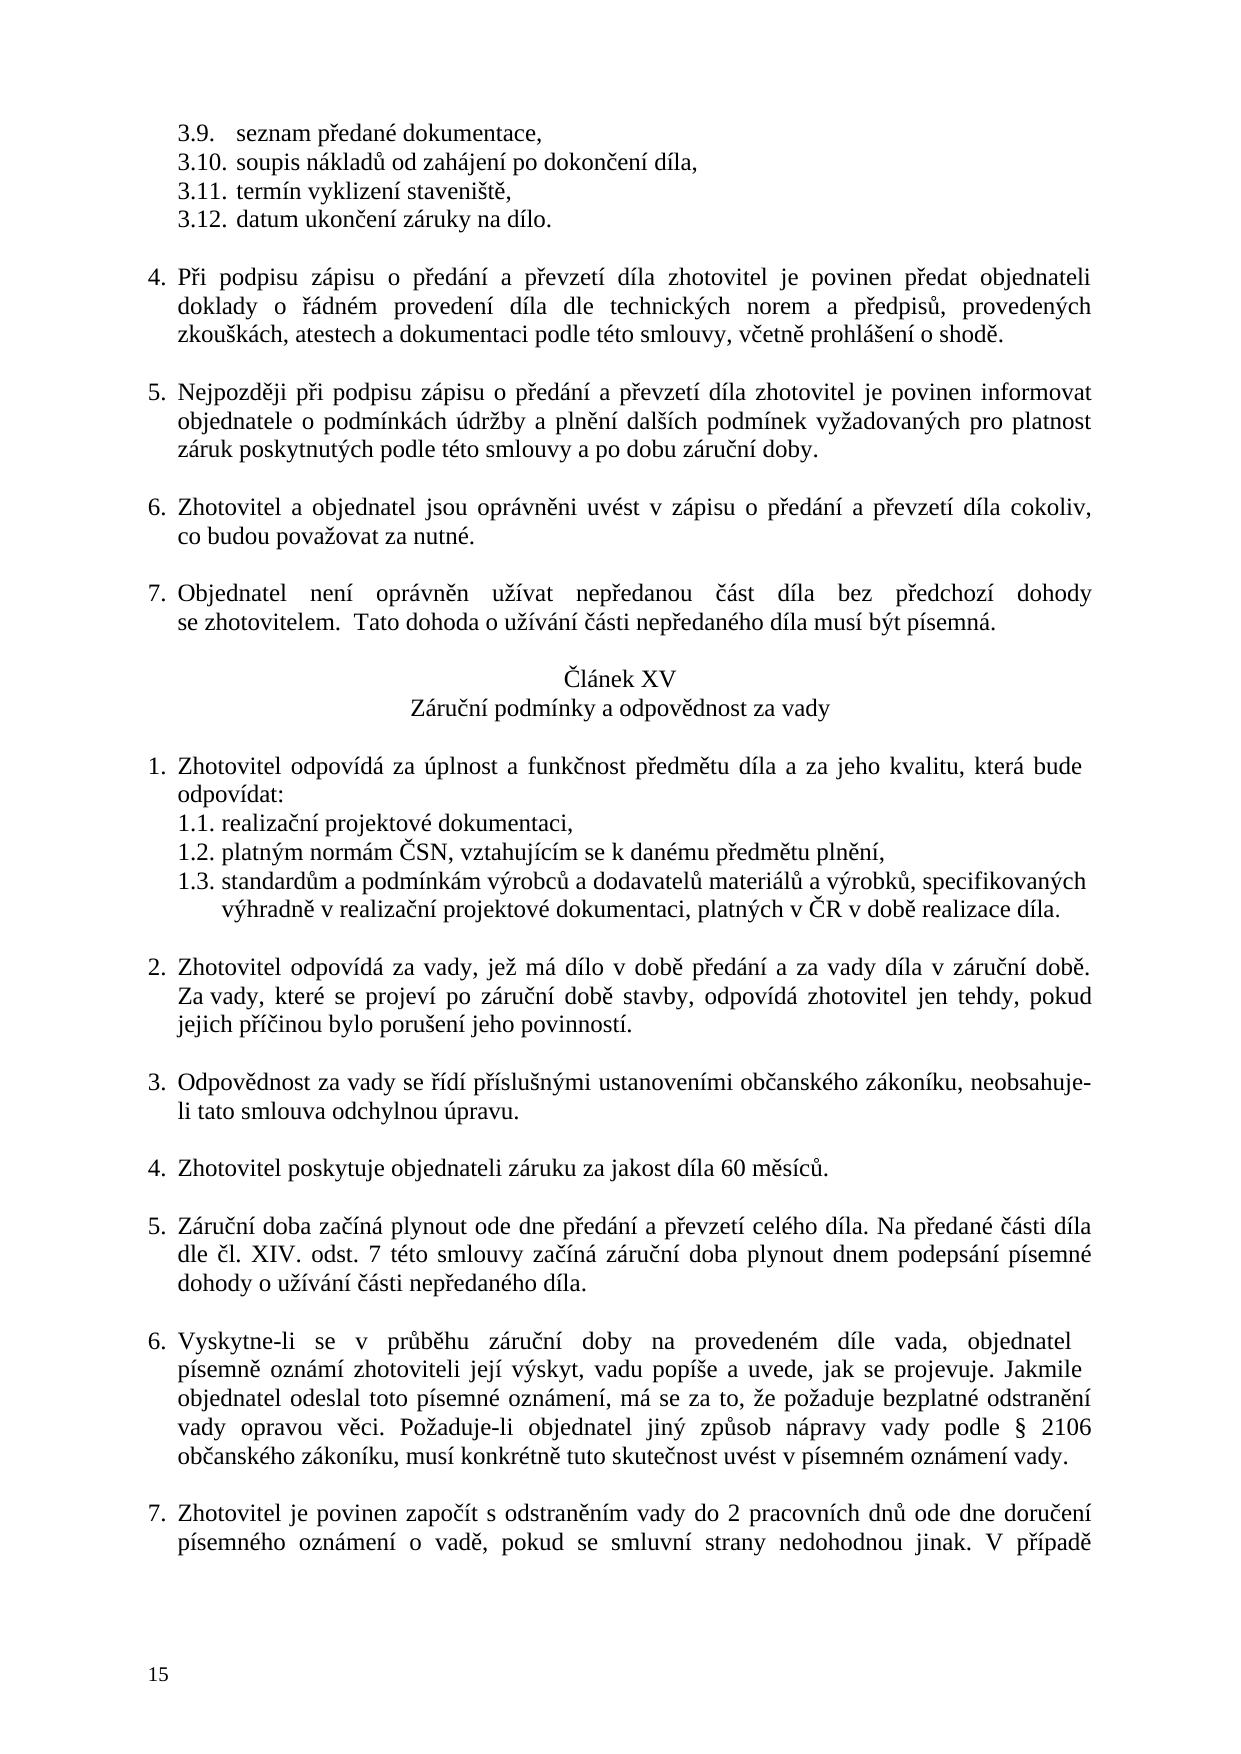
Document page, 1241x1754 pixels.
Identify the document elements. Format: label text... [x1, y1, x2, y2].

list Nejpozději při podpisu zápisu o předání a převzetí díla zhotovitel je povinen informovat objednatele o podmínkách údržby a plnění dalších podmínek vyžadovaných pro platnost záruk poskytnutých podle této smlouvy a po dobu záruční doby. [148, 377, 1093, 463]
list platným normám ČSN, vztahujícím se k danému předmětu plnění, [177, 837, 1093, 866]
text Článek XV [148, 664, 1093, 693]
list Vyskytne-li se v průběhu záruční doby na provedeném díle vada, objednatel písemně oznámí zhotoviteli její výskyt, vadu popíše a uvede, jak se projevuje. Jakmile objednatel odeslal toto písemné oznámení, má se za to, že požaduje bezplatné odstranění vady opravou věci. Požaduje-li objednatel jiný způsob nápravy vady podle § 2106 občanského zákoníku, musí konkrétně tuto skutečnost uvést v písemném oznámení vady. [148, 1326, 1093, 1469]
list termín vyklizení staveniště, [177, 176, 1093, 204]
list standardům a podmínkám výrobců a dodavatelů materiálů a výrobků, specifikovaných výhradně v realizační projektové dokumentaci, platných v ČR v době realizace díla. [177, 866, 1093, 923]
text Záruční podmínky a odpovědnost za vady [148, 693, 1093, 722]
list Odpovědnost za vady se řídí příslušnými ustanoveními občanského zákoníku, neobsahuje-li tato smlouva odchylnou úpravu. [148, 1067, 1093, 1124]
list Objednatel není oprávněn užívat nepředanou část díla bez předchozí dohody se zhotovitelem. Tato dohoda o užívání části nepředaného díla musí být písemná. [148, 578, 1093, 636]
list Záruční doba začíná plynout ode dne předání a převzetí celého díla. Na předané části díla dle čl. XIV. odst. 7 této smlouvy začíná záruční doba plynout dnem podepsání písemné dohody o užívání části nepředaného díla. [148, 1211, 1093, 1297]
list Zhotovitel poskytuje objednateli záruku za jakost díla 60 měsíců. [148, 1153, 1093, 1182]
list realizační projektové dokumentaci, [177, 808, 1093, 837]
list datum ukončení záruky na dílo. [177, 204, 1093, 233]
list Zhotovitel odpovídá za úplnost a funkčnost předmětu díla a za jeho kvalitu, která bude odpovídat: [148, 751, 1093, 808]
list Zhotovitel odpovídá za vady, jež má dílo v době předání a za vady díla v záruční době. Za vady, které se projeví po záruční době stavby, odpovídá zhotovitel jen tehdy, pokud jejich příčinou bylo porušení jeho povinností. [148, 952, 1093, 1038]
list Zhotovitel a objednatel jsou oprávněni uvést v zápisu o předání a převzetí díla cokoliv, co budou považovat za nutné. [148, 492, 1093, 549]
list seznam předané dokumentace, [177, 118, 1093, 147]
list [148, 1498, 1093, 1556]
list soupis nákladů od zahájení po dokončení díla, [177, 147, 1093, 176]
list Při podpisu zápisu o předání a převzetí díla zhotovitel je povinen předat objednateli doklady o řádném provedení díla dle technických norem a předpisů, provedených zkouškách, atestech a dokumentaci podle této smlouvy, včetně prohlášení o shodě. [148, 262, 1093, 348]
